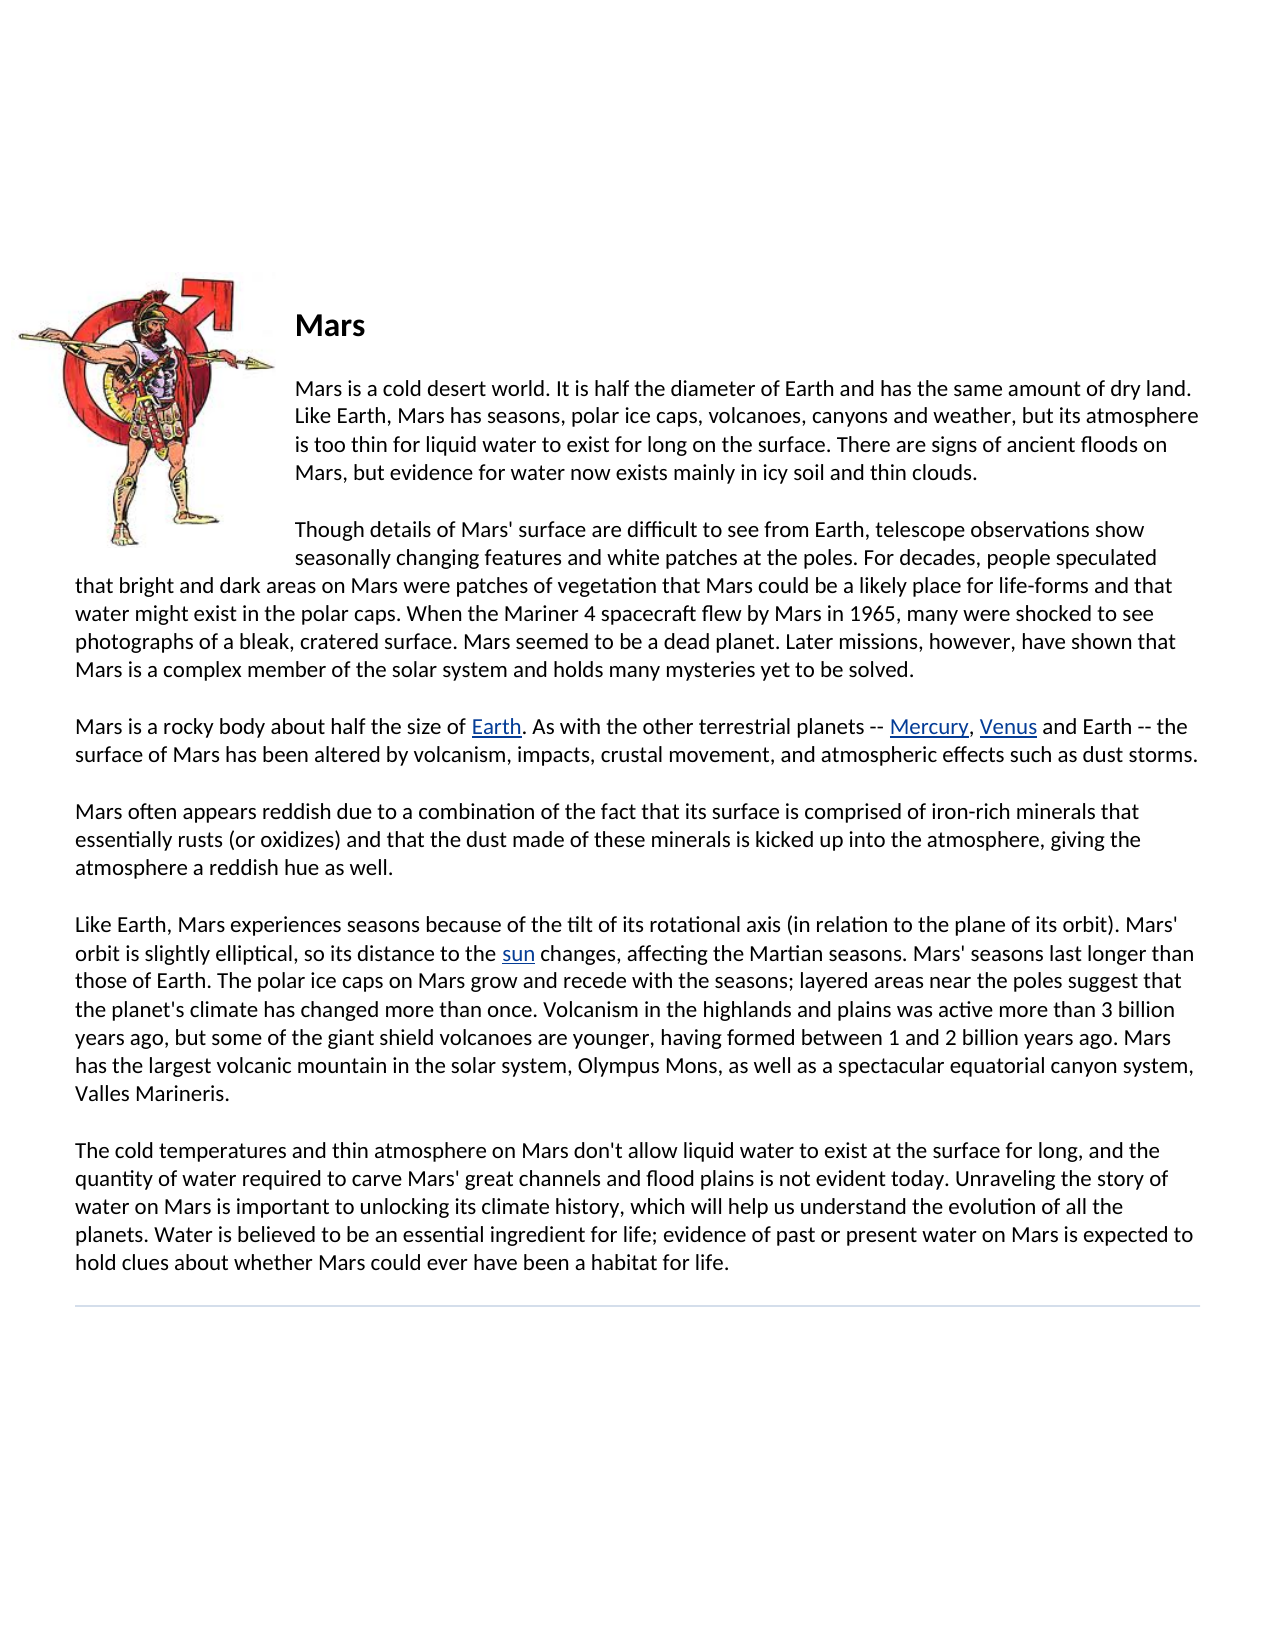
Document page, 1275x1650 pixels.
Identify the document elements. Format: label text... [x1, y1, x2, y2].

text Mars is a rocky body about half the size of Earth. As with the other terrestrial planets -- Mercury, Venus and Earth -- the surface of Mars has been altered by volcanism, impacts, crustal movement, and atmospheric effects such as dust storms. [75, 712, 1200, 768]
picture [11, 272, 276, 548]
text Mars often appears reddish due to a combination of the fact that its surface is comprised of iron-rich minerals that essentially rusts (or oxidizes) and that the dust made of these minerals is kicked up into the atmosphere, giving the atmosphere a reddish hue as well. [75, 797, 1200, 881]
text Though details of Mars' surface are difficult to see from Earth, telescope observations show seasonally changing features and white patches at the poles. For decades, people speculated that bright and dark areas on Mars were patches of vegetation that Mars could be a likely place for life-forms and that water might exist in the polar caps. When the Mariner 4 spacecraft flew by Mars in 1965, many were shocked to see photographs of a bleak, cratered surface. Mars seemed to be a dead planet. Later missions, however, have shown that Mars is a complex member of the solar system and holds many mysteries yet to be solved. [75, 515, 1200, 683]
text Mars [276, 304, 1200, 344]
text Like Earth, Mars experiences seasons because of the tilt of its rotational axis (in relation to the plane of its orbit). Mars' orbit is slightly elliptical, so its distance to the sun changes, affecting the Martian seasons. Mars' seasons last longer than those of Earth. The polar ice caps on Mars grow and recede with the seasons; layered areas near the poles suggest that the planet's climate has changed more than once. Volcanism in the highlands and plains was active more than 3 billion years ago, but some of the giant shield volcanoes are younger, having formed between 1 and 2 billion years ago. Mars has the largest volcanic mountain in the solar system, Olympus Mons, as well as a spectacular equatorial canyon system, Valles Marineris. [75, 911, 1200, 1107]
text Mars is a cold desert world. It is half the diameter of Earth and has the same amount of dry land. Like Earth, Mars has seasons, polar ice caps, volcanoes, canyons and weather, but its atmosphere is too thin for liquid water to exist for long on the surface. There are signs of ancient floods on Mars, but evidence for water now exists mainly in icy soil and thin clouds. [276, 374, 1200, 486]
text The cold temperatures and thin atmosphere on Mars don't allow liquid water to exist at the surface for long, and the quantity of water required to carve Mars' great channels and flood plains is not evident today. Unraveling the story of water on Mars is important to unlocking its climate history, which will help us understand the evolution of all the planets. Water is believed to be an essential ingredient for life; evidence of past or present water on Mars is expected to hold clues about whether Mars could ever have been a habitat for life. [75, 1136, 1200, 1276]
